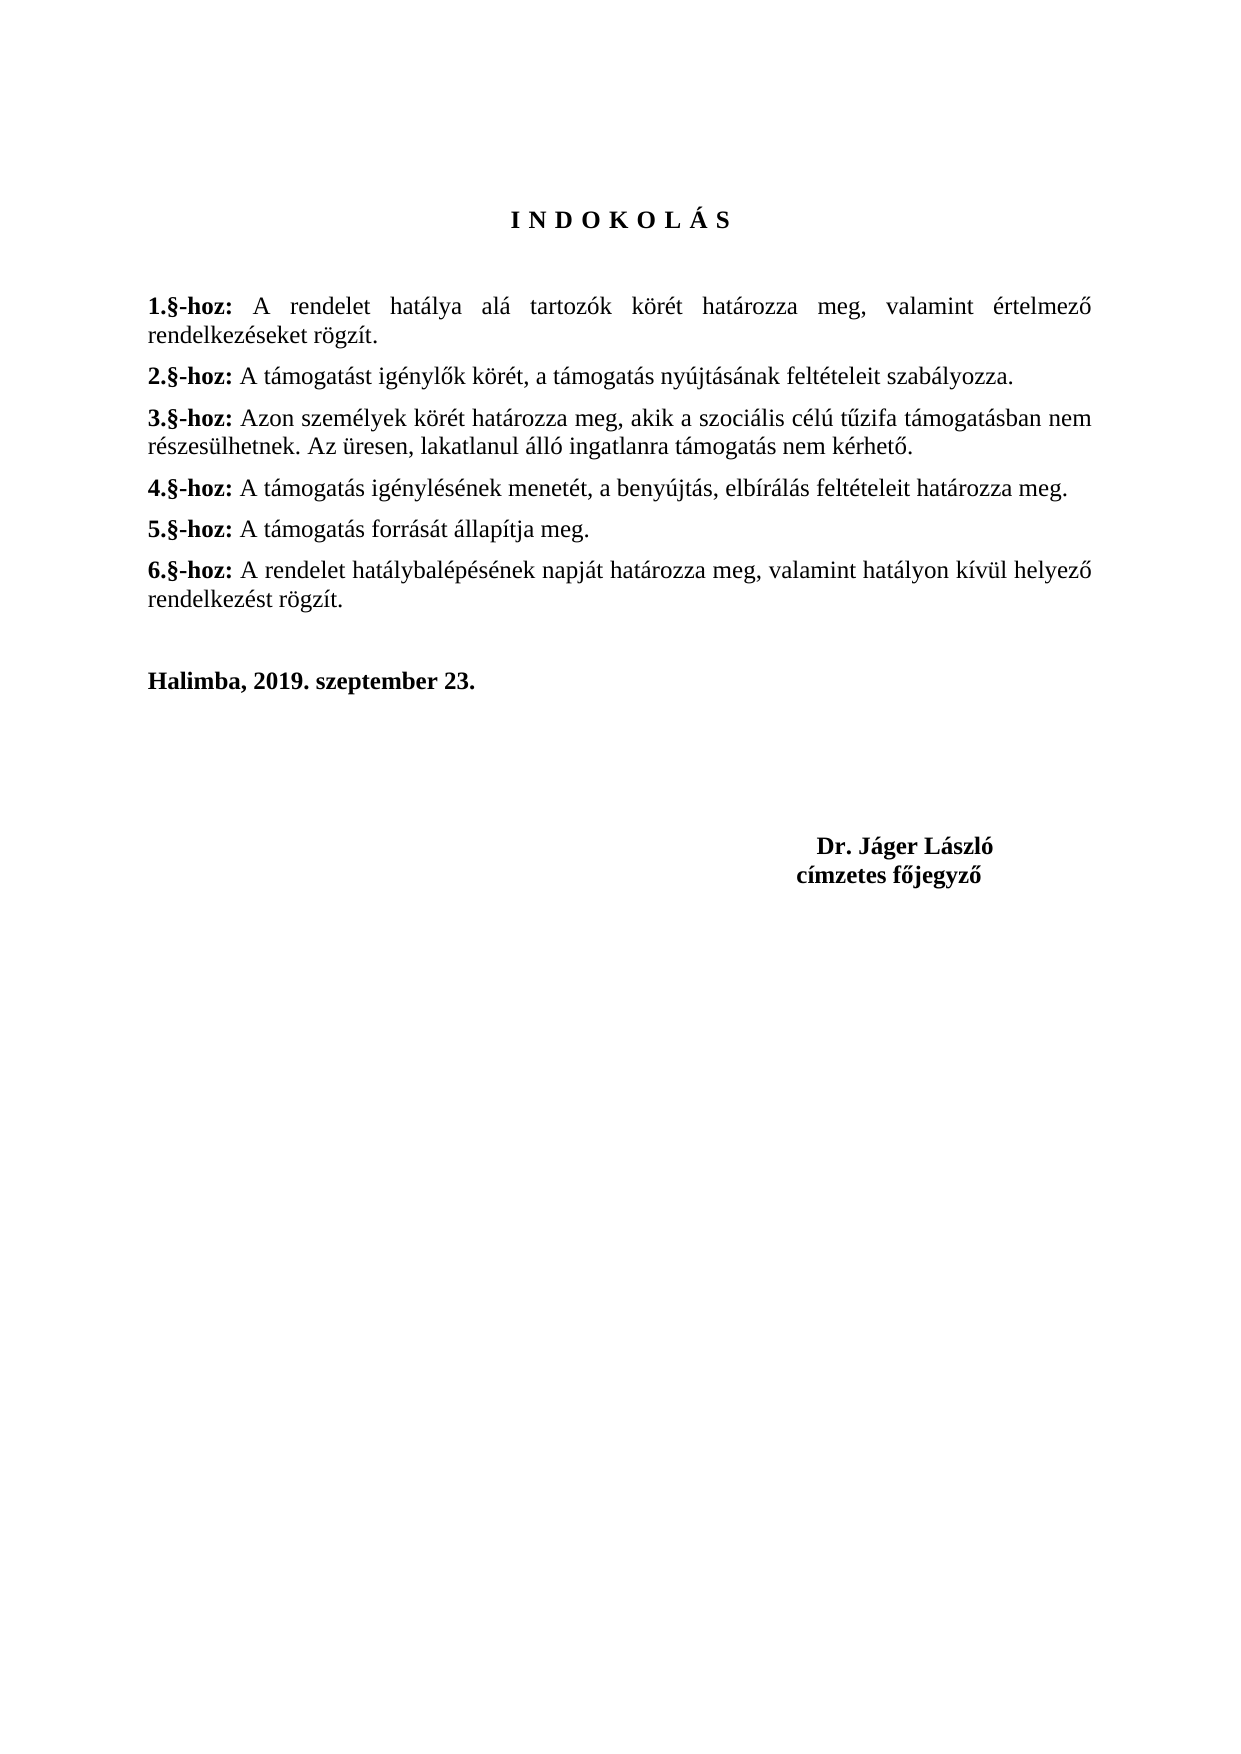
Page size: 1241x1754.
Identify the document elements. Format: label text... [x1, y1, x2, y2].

text Halimba, 2019. szeptember 23. [148, 666, 1093, 695]
text 4.§-hoz: A támogatás igénylésének menetét, a benyújtás, elbírálás feltételeit határozza meg. [148, 473, 1093, 501]
text 1.§-hoz: A rendelet hatálya alá tartozók körét határozza meg, valamint értelmező rendelkezéseket rögzít. [148, 291, 1093, 349]
text Dr. Jáger László [148, 831, 1093, 860]
text 2.§-hoz: A támogatást igénylők körét, a támogatás nyújtásának feltételeit szabályozza. [148, 361, 1093, 390]
text 6.§-hoz: A rendelet hatálybalépésének napját határozza meg, valamint hatályon kívül helyező rendelkezést rögzít. [148, 555, 1093, 613]
text INDOKOLÁS [148, 205, 1093, 234]
text 5.§-hoz: A támogatás forrását állapítja meg. [148, 514, 1093, 543]
text 3.§-hoz: Azon személyek körét határozza meg, akik a szociális célú tűzifa támogatásban nem részesülhetnek. Az üresen, lakatlanul álló ingatlanra támogatás nem kérhető. [148, 403, 1093, 460]
text címzetes főjegyző [148, 860, 1093, 889]
